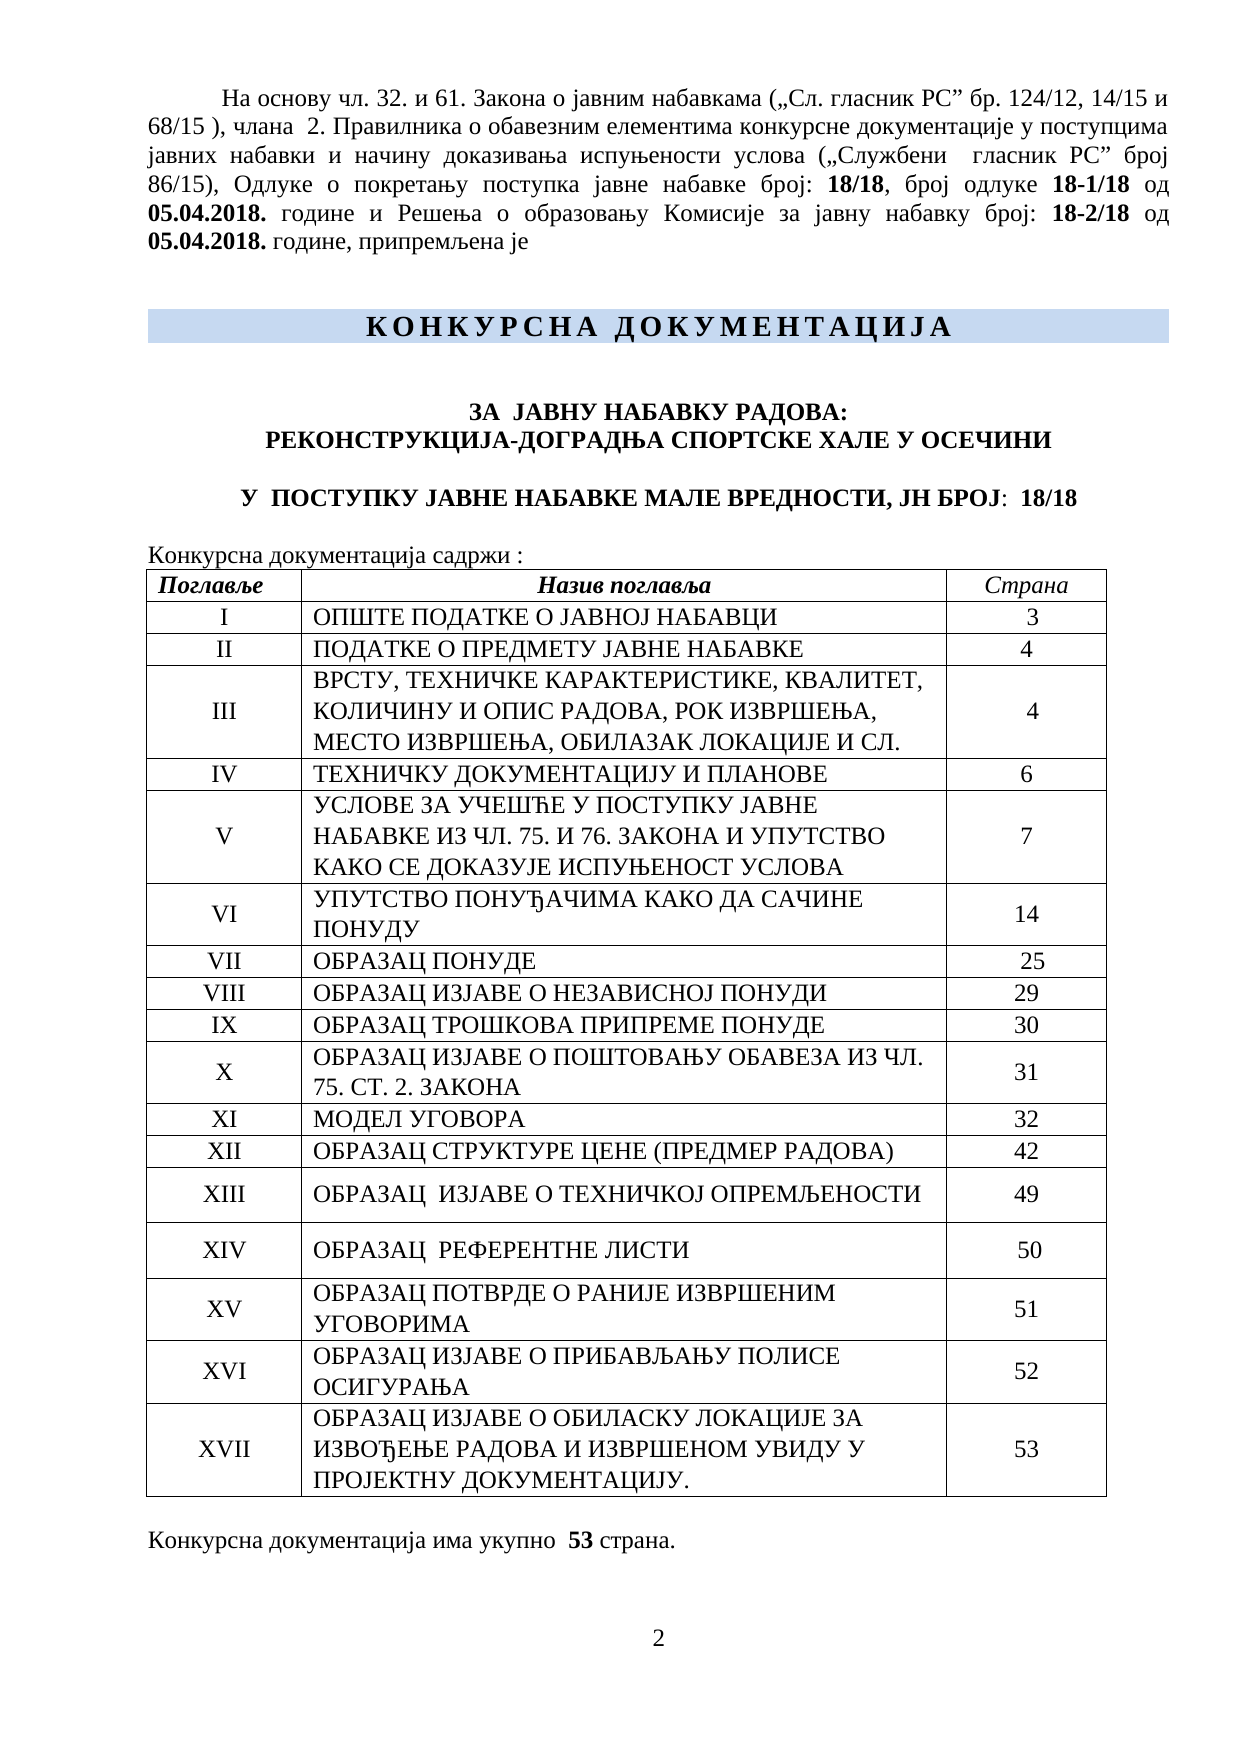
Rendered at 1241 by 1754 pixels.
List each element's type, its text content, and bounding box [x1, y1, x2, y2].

table_cell 50 [947, 1223, 1106, 1277]
text Конкурсна документација садржи : [148, 541, 1169, 569]
table_cell ОБРАЗАЦ РЕФЕРЕНТНЕ ЛИСТИ [302, 1223, 946, 1277]
table_cell ПОДАТКЕ О ПРЕДМЕТУ ЈАВНЕ НАБАВКЕ [302, 634, 946, 664]
table_cell 30 [947, 1010, 1106, 1041]
table_header Страна [947, 570, 1106, 601]
table_cell ОБРАЗАЦ ИЗЈАВЕ О ТЕХНИЧКОЈ ОПРЕМЉЕНОСТИ [302, 1168, 946, 1222]
table_cell IV [147, 759, 301, 789]
table_cell XVI [147, 1341, 301, 1402]
table_cell 4 [947, 666, 1106, 758]
table_cell III [147, 666, 301, 758]
table_cell ОБРАЗАЦ ИЗЈАВЕ О ПОШТОВАЊУ ОБАВЕЗА ИЗ ЧЛ. 75. СТ. 2. ЗАКОНА [302, 1042, 946, 1103]
table_cell OБРАЗАЦ ИЗЈАВЕ О ПРИБАВЉАЊУ ПОЛИСЕ ОСИГУРАЊА [302, 1341, 946, 1402]
table_cell IX [147, 1010, 301, 1041]
table_cell 4 [947, 634, 1106, 664]
table_cell 6 [947, 759, 1106, 789]
table_cell УПУТСТВО ПОНУЂАЧИМА КАКО ДА САЧИНЕ ПОНУДУ [302, 884, 946, 945]
table_cell 25 [947, 946, 1106, 977]
table_cell X [147, 1042, 301, 1103]
table_cell ОБРАЗАЦ ТРОШКОВА ПРИПРЕМЕ ПОНУДЕ [302, 1010, 946, 1041]
table_header Назив поглавља [302, 570, 946, 601]
table_cell ОБРАЗАЦ ИЗЈАВЕ О ОБИЛАСКУ ЛОКАЦИЈЕ ЗА ИЗВОЂЕЊЕ РАДОВА И ИЗВРШЕНОМ УВИДУ У ПРОЈЕКТНУ ДОКУМЕНТАЦИЈУ. [302, 1404, 946, 1496]
table_cell 53 [947, 1404, 1106, 1496]
table_cell МОДЕЛ УГОВОРА [302, 1104, 946, 1135]
table_cell ТЕХНИЧКУ ДОКУМЕНТАЦИЈУ И ПЛАНОВЕ [302, 759, 946, 789]
table_cell XV [147, 1279, 301, 1340]
table_cell 14 [947, 884, 1106, 945]
table_cell VIII [147, 978, 301, 1009]
table_cell VI [147, 884, 301, 945]
table_cell 7 [947, 791, 1106, 883]
table_cell XII [147, 1136, 301, 1167]
table_cell XVII [147, 1404, 301, 1496]
table_cell VII [147, 946, 301, 977]
text Конкурсна документација има укупно 53 страна. [148, 1526, 1169, 1554]
table_cell УСЛОВЕ ЗА УЧЕШЋЕ У ПОСТУПКУ ЈАВНЕ НАБАВКЕ ИЗ ЧЛ. 75. И 76. ЗАКОНА И УПУТСТВО КАКО СЕ ДОКАЗУЈЕ ИСПУЊЕНОСТ УСЛОВА [302, 791, 946, 883]
text РЕКОНСТРУКЦИЈА-ДОГРАДЊА СПОРТСКЕ ХАЛЕ У ОСЕЧИНИ [148, 426, 1169, 454]
table_cell 3 [947, 602, 1106, 633]
table_cell XI [147, 1104, 301, 1135]
table_cell 32 [947, 1104, 1106, 1135]
table_cell ОБРАЗАЦ ПОТВРДЕ О РАНИЈЕ ИЗВРШЕНИМ УГОВОРИМА [302, 1279, 946, 1340]
text У ПОСТУПКУ ЈАВНЕ НАБАВКЕ МАЛЕ ВРЕДНОСТИ, ЈН БРОЈ: 18/18 [148, 483, 1169, 512]
table_cell ОПШТЕ ПОДАТКЕ О ЈАВНОЈ НАБАВЦИ [302, 602, 946, 633]
table_cell 52 [947, 1341, 1106, 1402]
text На основу чл. 32. и 61. Закона о јавним набавкама („Сл. гласник РС” бр. 124/12, 14/15 и 68/15 ), члана 2. Правилника о обавезним елементима конкурсне документације у поступцима јавних набавки и начину доказивања испуњености услова („Службени гласник РС” број 86/15), Одлуке о покретању поступка јавне набавке брoj: 18/18, број одлуке 18-1/18 од 05.04.2018. године и Решења о образовању Комисије за јавну набавку број: 18-2/18 од 05.04.2018. године, припремљена је [148, 83, 1169, 255]
table_cell 29 [947, 978, 1106, 1009]
table_cell XIII [147, 1168, 301, 1222]
table_cell V [147, 791, 301, 883]
table_cell 42 [947, 1136, 1106, 1167]
table_cell ОБРАЗАЦ ПОНУДЕ [302, 946, 946, 977]
table_cell I [147, 602, 301, 633]
table_cell 49 [947, 1168, 1106, 1222]
table_header Поглавље [147, 570, 301, 601]
table_cell II [147, 634, 301, 664]
table_cell 51 [947, 1279, 1106, 1340]
text ЗА ЈАВНУ НАБАВКУ РАДОВА: [148, 397, 1169, 426]
table_cell ВРСТУ, ТЕХНИЧКЕ КАРАКТЕРИСТИКЕ, КВАЛИТЕТ, КОЛИЧИНУ И ОПИС РАДОВА, РОК ИЗВРШЕЊА, МЕСТО ИЗВРШЕЊА, ОБИЛАЗАК ЛОКАЦИЈЕ И СЛ. [302, 666, 946, 758]
table_cell XIV [147, 1223, 301, 1277]
table_cell ОБРАЗАЦ СТРУКТУРЕ ЦЕНE (ПРЕДМЕР РАДОВА) [302, 1136, 946, 1167]
table_cell 31 [947, 1042, 1106, 1103]
subtitle КОНКУРСНА ДОКУМЕНТАЦИЈА [148, 309, 1169, 343]
table_cell ОБРАЗАЦ ИЗЈАВЕ О НЕЗАВИСНОЈ ПОНУДИ [302, 978, 946, 1009]
